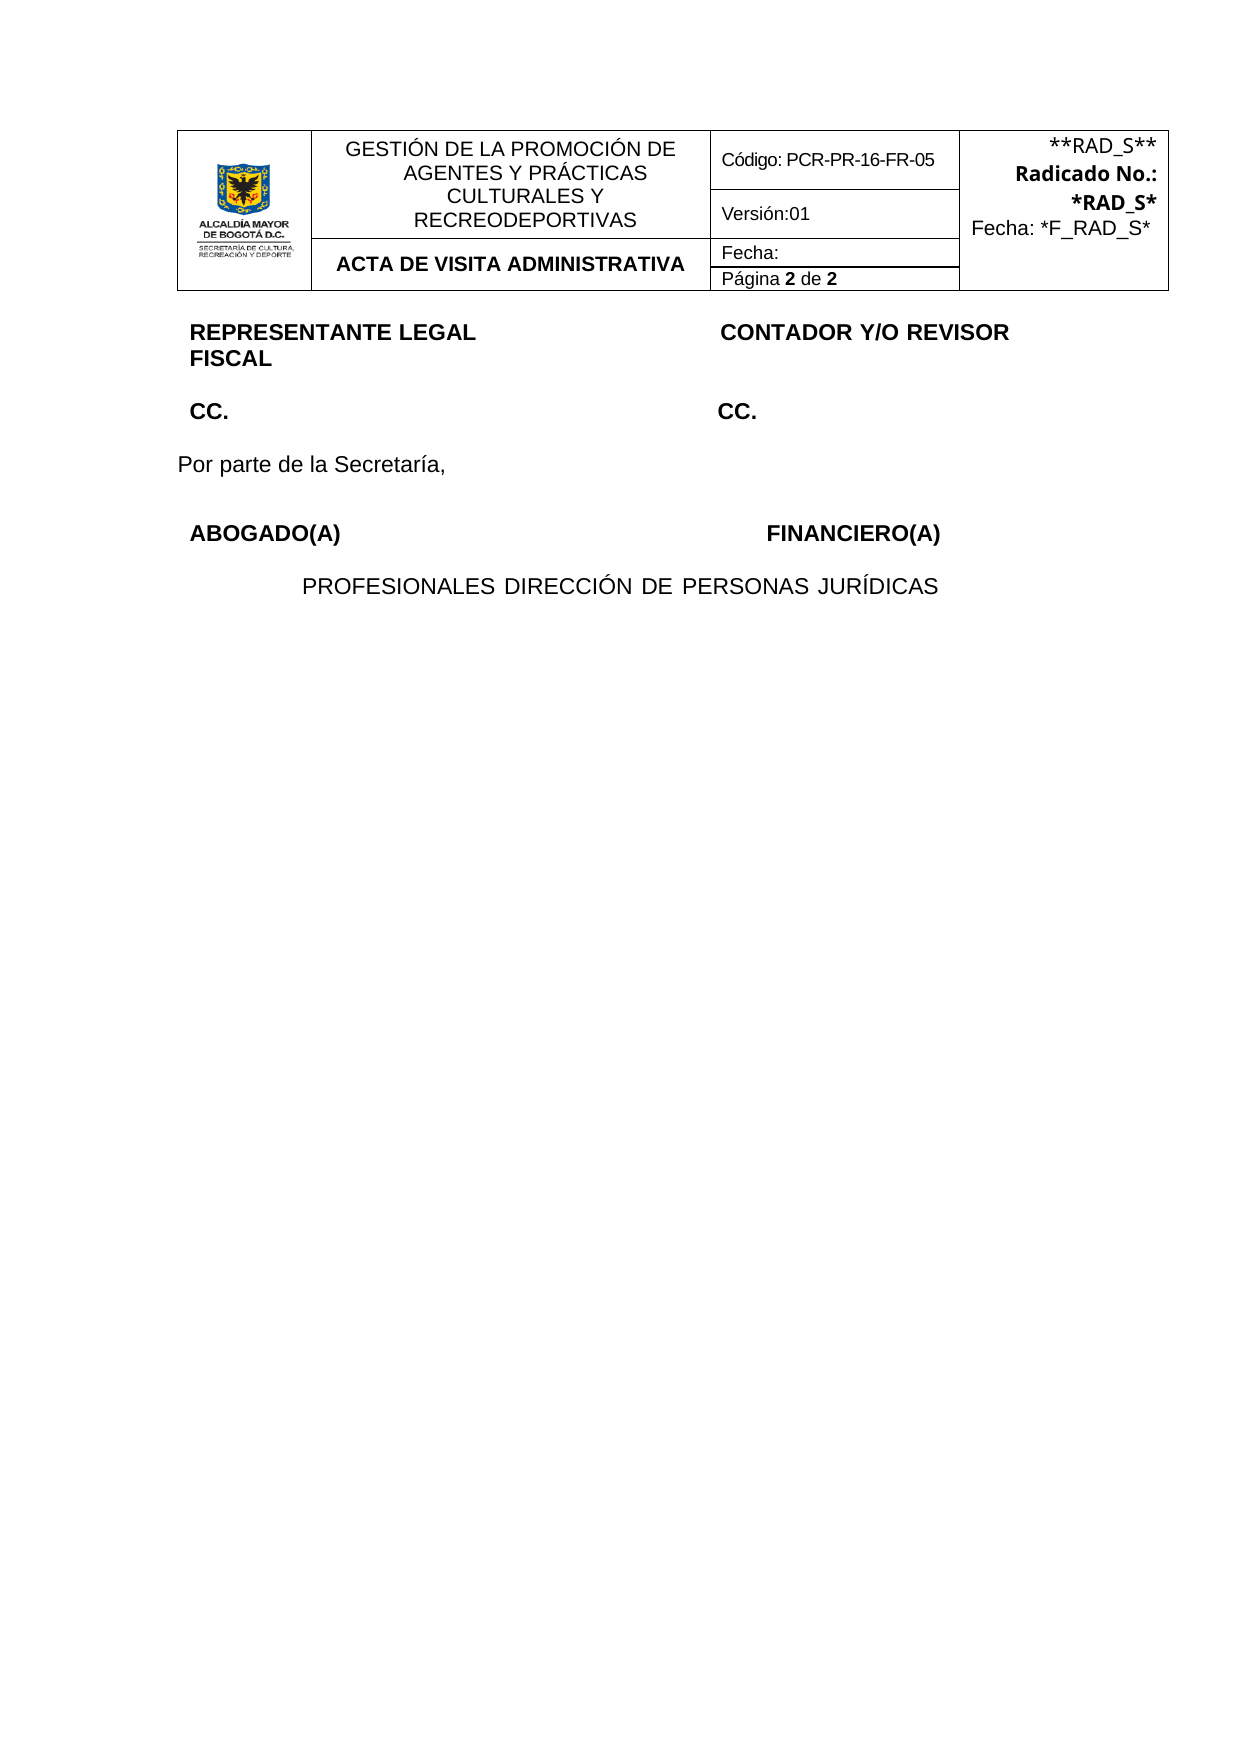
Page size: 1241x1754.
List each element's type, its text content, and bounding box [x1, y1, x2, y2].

subtitle REPRESENTANTE LEGAL CONTADOR Y/O REVISOR FISCAL [189, 319, 1063, 372]
text Por parte de la Secretaría, [177, 451, 1063, 477]
text PROFESIONALES DIRECCIÓN DE PERSONAS JURÍDICAS [177, 573, 1063, 599]
subtitle ABOGADO(A) FINANCIERO(A) [189, 520, 1063, 546]
picture [193, 161, 296, 259]
text CC. CC. [189, 398, 1063, 424]
